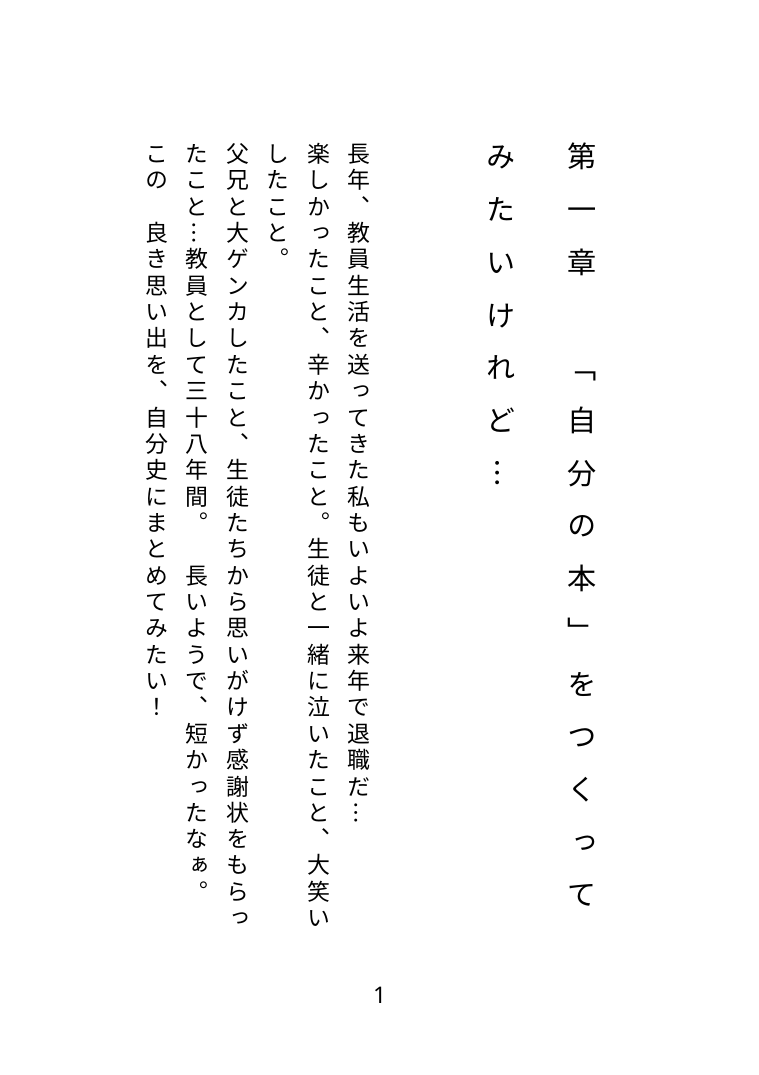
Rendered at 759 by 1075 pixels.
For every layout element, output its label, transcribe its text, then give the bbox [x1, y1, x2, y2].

text 楽しかったこと、辛かったこと。生徒と一緒に泣いたこと、大笑いしたこと。 [258, 142, 339, 933]
text 長年、教員生活を送ってきた私もいよいよ来年で退職だ… [339, 142, 379, 933]
text 第一章 「自分の本」をつくってみたいけれど… [461, 142, 623, 933]
text この 良き思い出を、自分史にまとめてみたい！ [136, 142, 177, 933]
text 父兄と大ゲンカしたこと、生徒たちから思いがけず感謝状をもらったこと…教員として三十八年間。 長いようで、短かったなぁ。 [177, 142, 258, 933]
